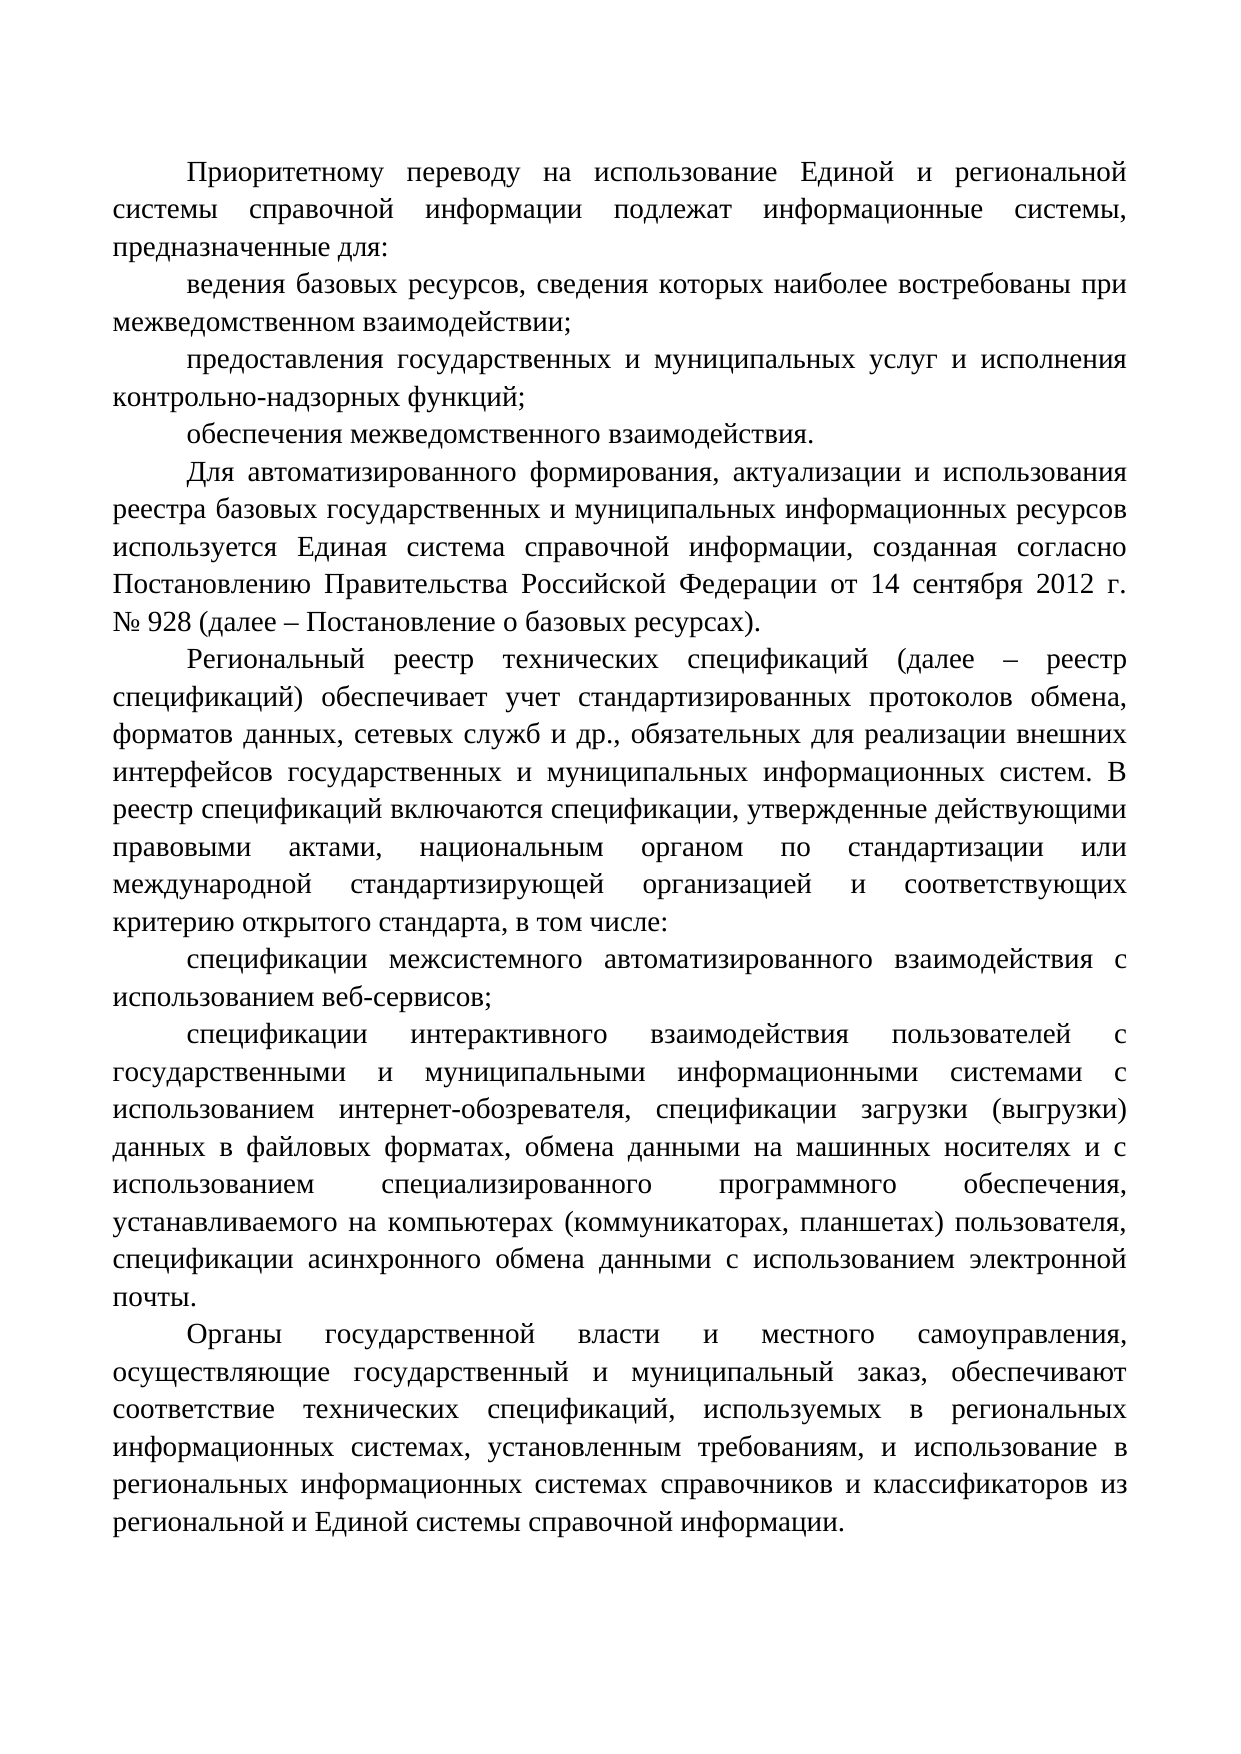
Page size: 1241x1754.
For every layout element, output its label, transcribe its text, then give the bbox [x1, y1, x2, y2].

text обеспечения межведомственного взаимодействия. [112, 412, 1128, 450]
text предоставления государственных и муниципальных услуг и исполнения контрольно-надзорных функций; [112, 337, 1128, 412]
text Органы государственной власти и местного самоуправления, осуществляющие государственный и муниципальный заказ, обеспечивают соответствие технических спецификаций, используемых в региональных информационных системах, установленным требованиям, и использование в региональных информационных системах справочников и классификаторов из региональной и Единой системы справочной информации. [112, 1312, 1128, 1537]
text Для автоматизированного формирования, актуализации и использования реестра базовых государственных и муниципальных информационных ресурсов используется Единая система справочной информации, созданная согласно Постановлению Правительства Российской Федерации от 14 сентября 2012 г. № 928 (далее – Постановление о базовых ресурсах). [112, 450, 1128, 637]
text Приоритетному переводу на использование Единой и региональной системы справочной информации подлежат информационные системы, предназначенные для: [112, 150, 1128, 262]
text ведения базовых ресурсов, сведения которых наиболее востребованы при межведомственном взаимодействии; [112, 262, 1128, 337]
text спецификации межсистемного автоматизированного взаимодействия с использованием веб-сервисов; [112, 937, 1128, 1012]
text спецификации интерактивного взаимодействия пользователей с государственными и муниципальными информационными системами с использованием интернет-обозревателя, спецификации загрузки (выгрузки) данных в файловых форматах, обмена данными на машинных носителях и с использованием специализированного программного обеспечения, устанавливаемого на компьютерах (коммуникаторах, планшетах) пользователя, спецификации асинхронного обмена данными с использованием электронной почты. [112, 1012, 1128, 1312]
text Региональный реестр технических спецификаций (далее – реестр спецификаций) обеспечивает учет стандартизированных протоколов обмена, форматов данных, сетевых служб и др., обязательных для реализации внешних интерфейсов государственных и муниципальных информационных систем. В реестр спецификаций включаются спецификации, утвержденные действующими правовыми актами, национальным органом по стандартизации или международной стандартизирующей организацией и соответствующих критерию открытого стандарта, в том числе: [112, 637, 1128, 937]
